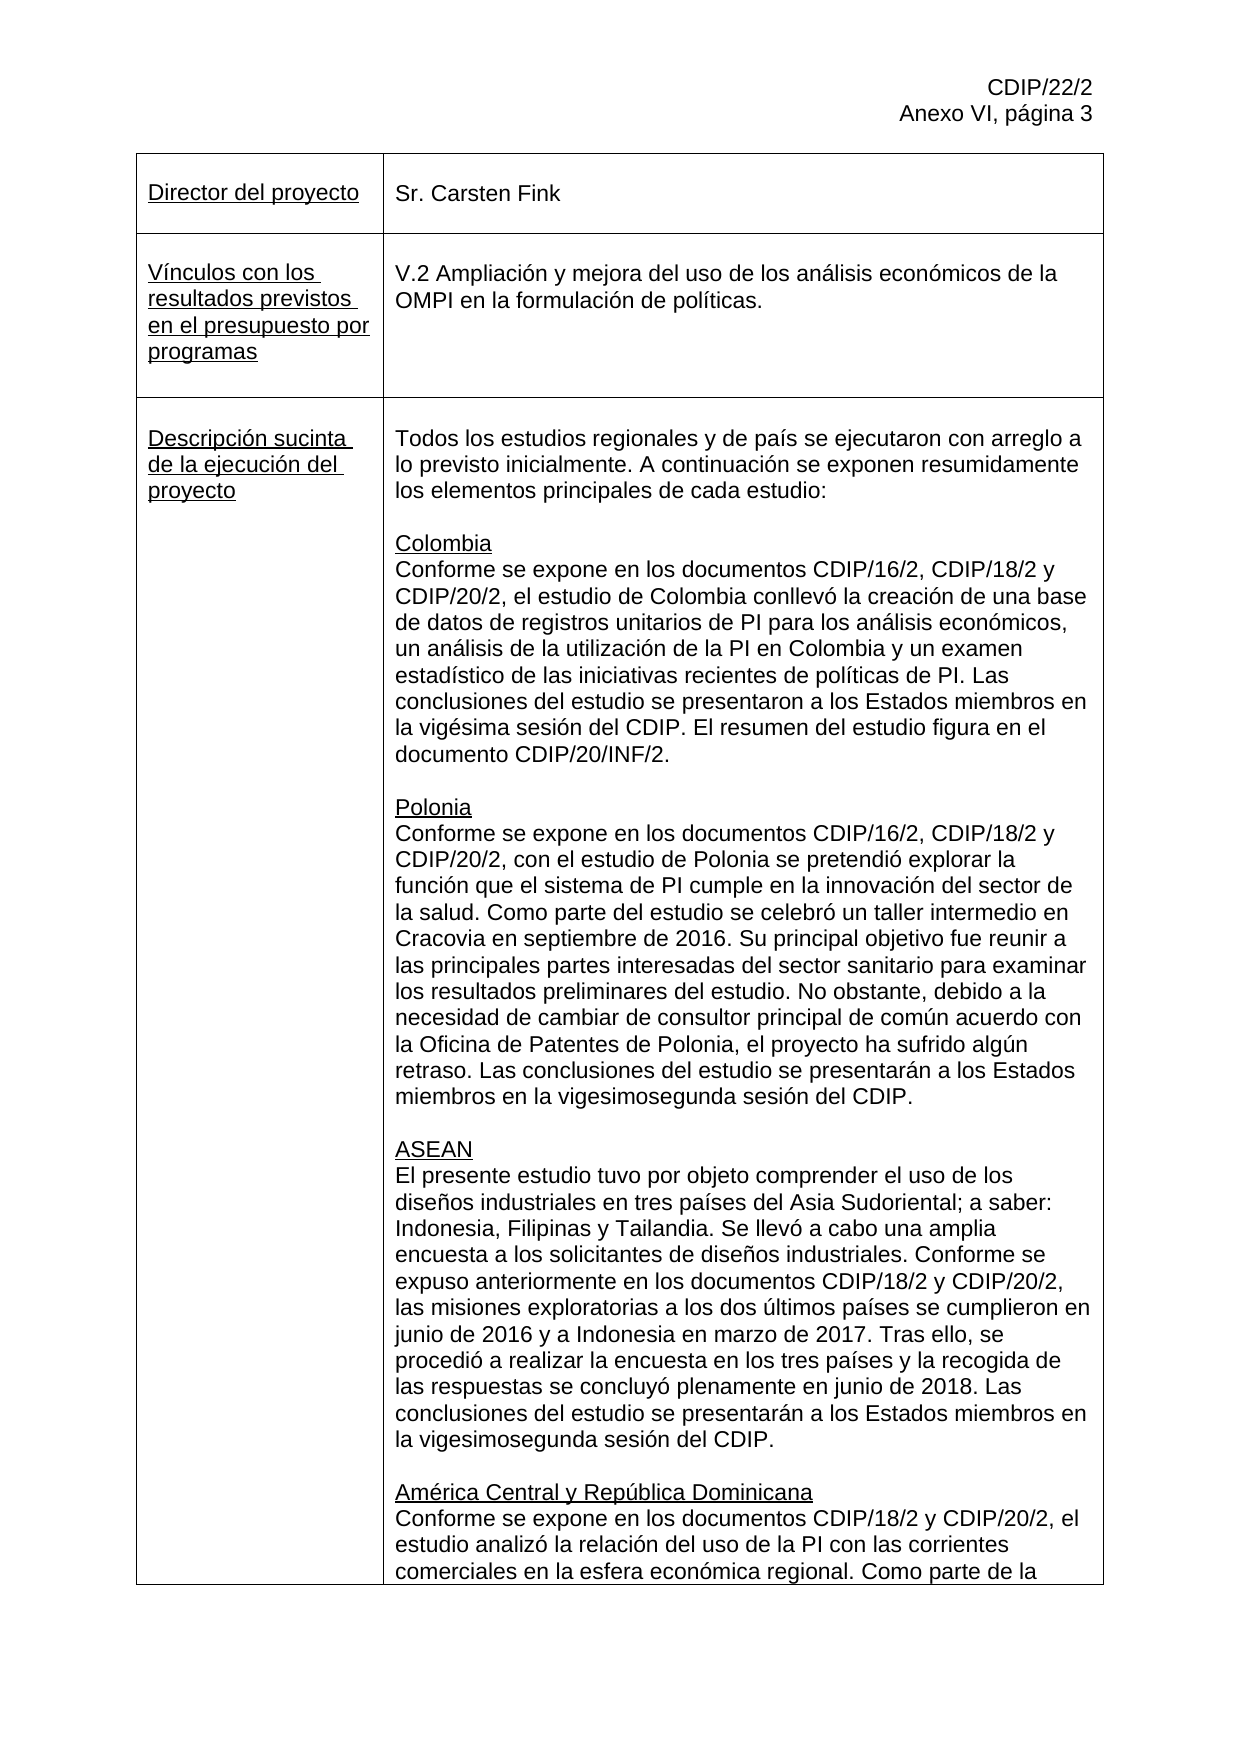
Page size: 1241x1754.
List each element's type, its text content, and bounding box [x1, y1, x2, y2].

table_cell V.2 Ampliación y mejora del uso de los análisis económicos de la OMPI en la formulación de políticas. [384, 234, 1103, 397]
table_cell Vínculos con los resultados previstos en el presupuesto por programas [137, 234, 383, 397]
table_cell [384, 398, 1103, 1584]
table_header Director del proyecto [137, 154, 383, 233]
table_header Sr. Carsten Fink [384, 154, 1103, 233]
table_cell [137, 398, 383, 1584]
